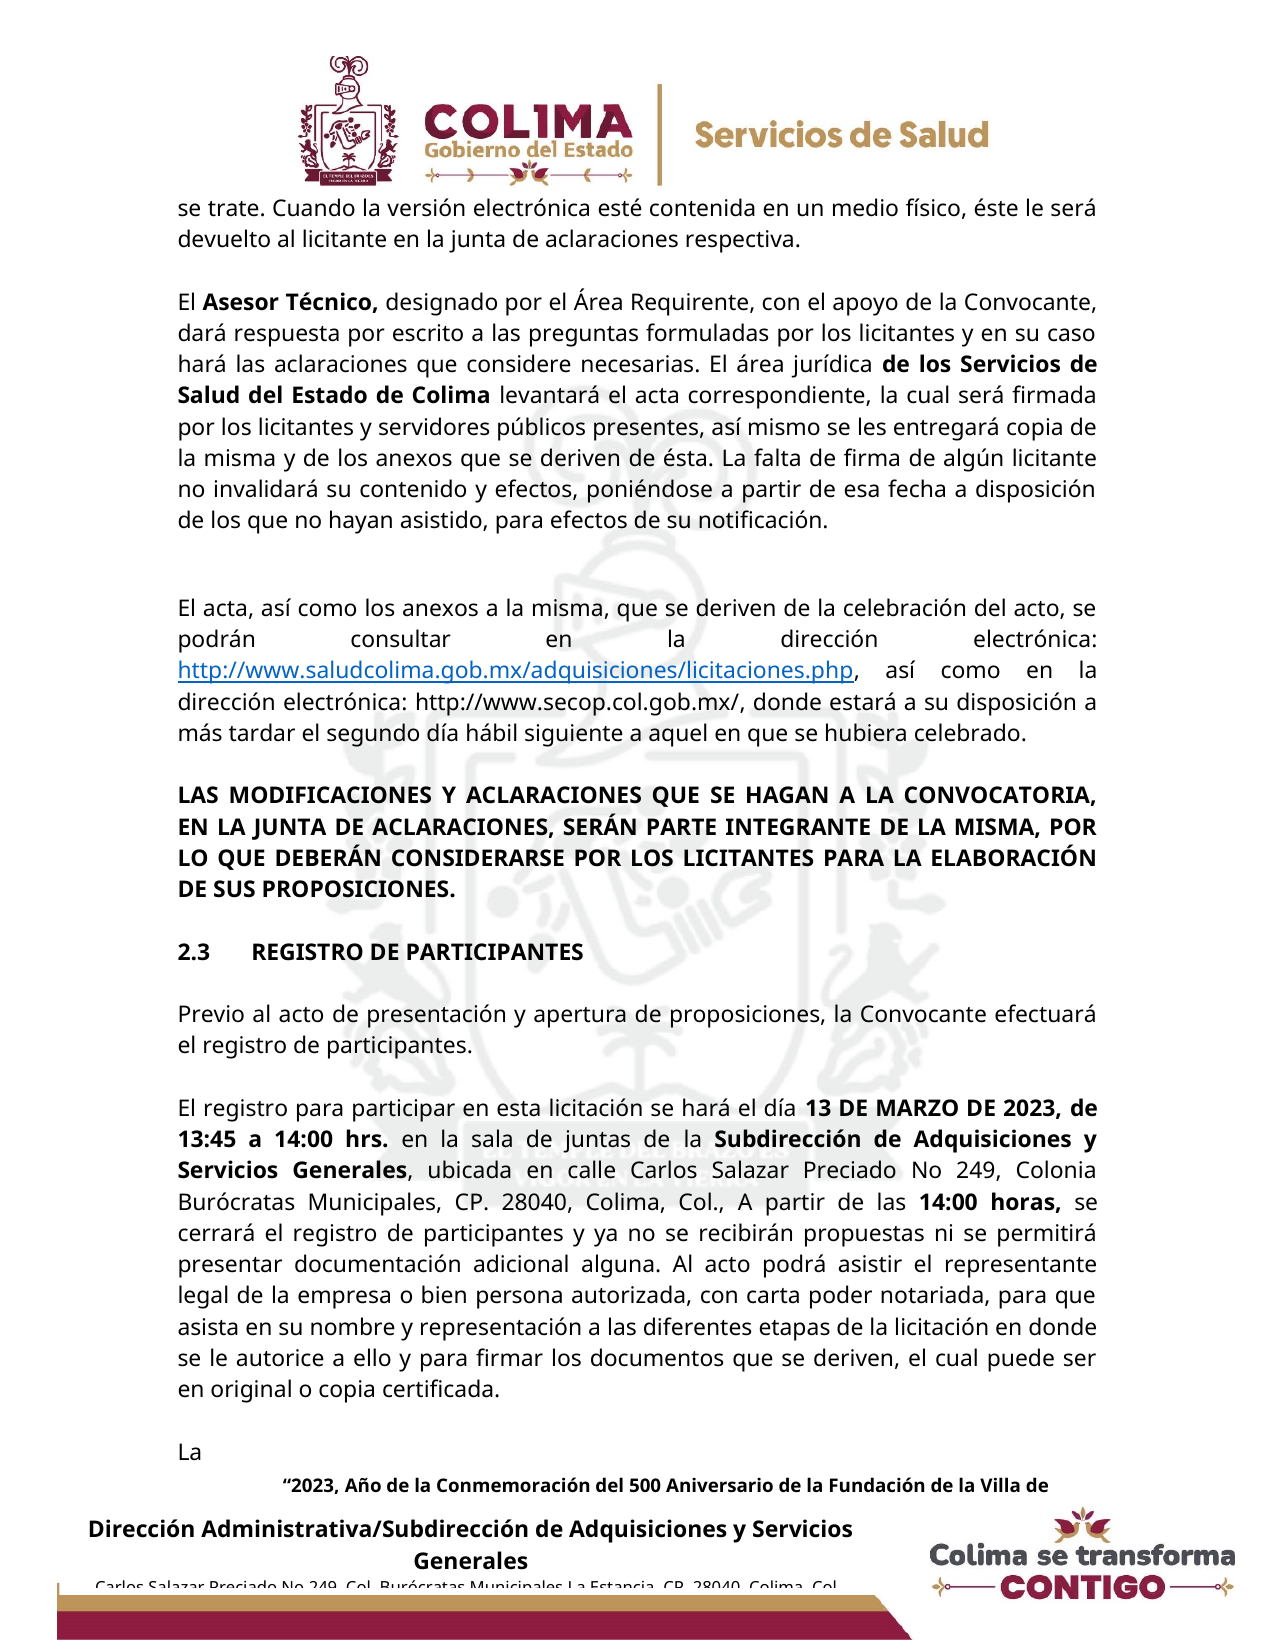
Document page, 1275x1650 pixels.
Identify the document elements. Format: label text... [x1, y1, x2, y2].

text Previo al acto de presentación y apertura de proposiciones, la Convocante efectuará el registro de participantes. [177, 998, 1098, 1061]
text LAS MODIFICACIONES Y ACLARACIONES QUE SE HAGAN A LA CONVOCATORIA, EN LA JUNTA DE ACLARACIONES, SERÁN PARTE INTEGRANTE DE LA MISMA, POR LO QUE DEBERÁN CONSIDERARSE POR LOS LICITANTES PARA LA ELABORACIÓN DE SUS PROPOSICIONES. [177, 779, 1098, 904]
text El acta, así como los anexos a la misma, que se deriven de la celebración del acto, se podrán consultar en la dirección electrónica: http://www.saludcolima.gob.mx/adquisiciones/licitaciones.php, así como en la dirección electrónica: http://www.secop.col.gob.mx/, donde estará a su disposición a más tardar el segundo día hábil siguiente a aquel en que se hubiera celebrado. [177, 592, 1098, 748]
text El Asesor Técnico, designado por el Área Requirente, con el apoyo de la Convocante, dará respuesta por escrito a las preguntas formuladas por los licitantes y en su caso hará las aclaraciones que considere necesarias. El área jurídica de los Servicios de Salud del Estado de Colima levantará el acta correspondiente, la cual será firmada por los licitantes y servidores públicos presentes, así mismo se les entregará copia de la misma y de los anexos que se deriven de ésta. La falta de firma de algún licitante no invalidará su contenido y efectos, poniéndose a partir de esa fecha a disposición de los que no hayan asistido, para efectos de su notificación. [177, 286, 1098, 536]
picture [57, 1506, 1235, 1640]
text El registro para participar en esta licitación se hará el día 13 DE MARZO DE 2023, de 13:45 a 14:00 hrs. en la sala de juntas de la Subdirección de Adquisiciones y Servicios Generales, ubicada en calle Carlos Salazar Preciado No 249, Colonia Burócratas Municipales, CP. 28040, Colima, Col., A partir de las 14:00 horas, se cerrará el registro de participantes y ya no se recibirán propuestas ni se permitirá presentar documentación adicional alguna. Al acto podrá asistir el representante legal de la empresa o bien persona autorizada, con carta poder notariada, para que asista en su nombre y representación a las diferentes etapas de la licitación en donde se le autorice a ello y para firmar los documentos que se deriven, el cual puede ser en original o copia certificada. [177, 1092, 1098, 1404]
text 2.3 REGISTRO DE PARTICIPANTES [177, 936, 1098, 967]
picture [54, 0, 1221, 1222]
